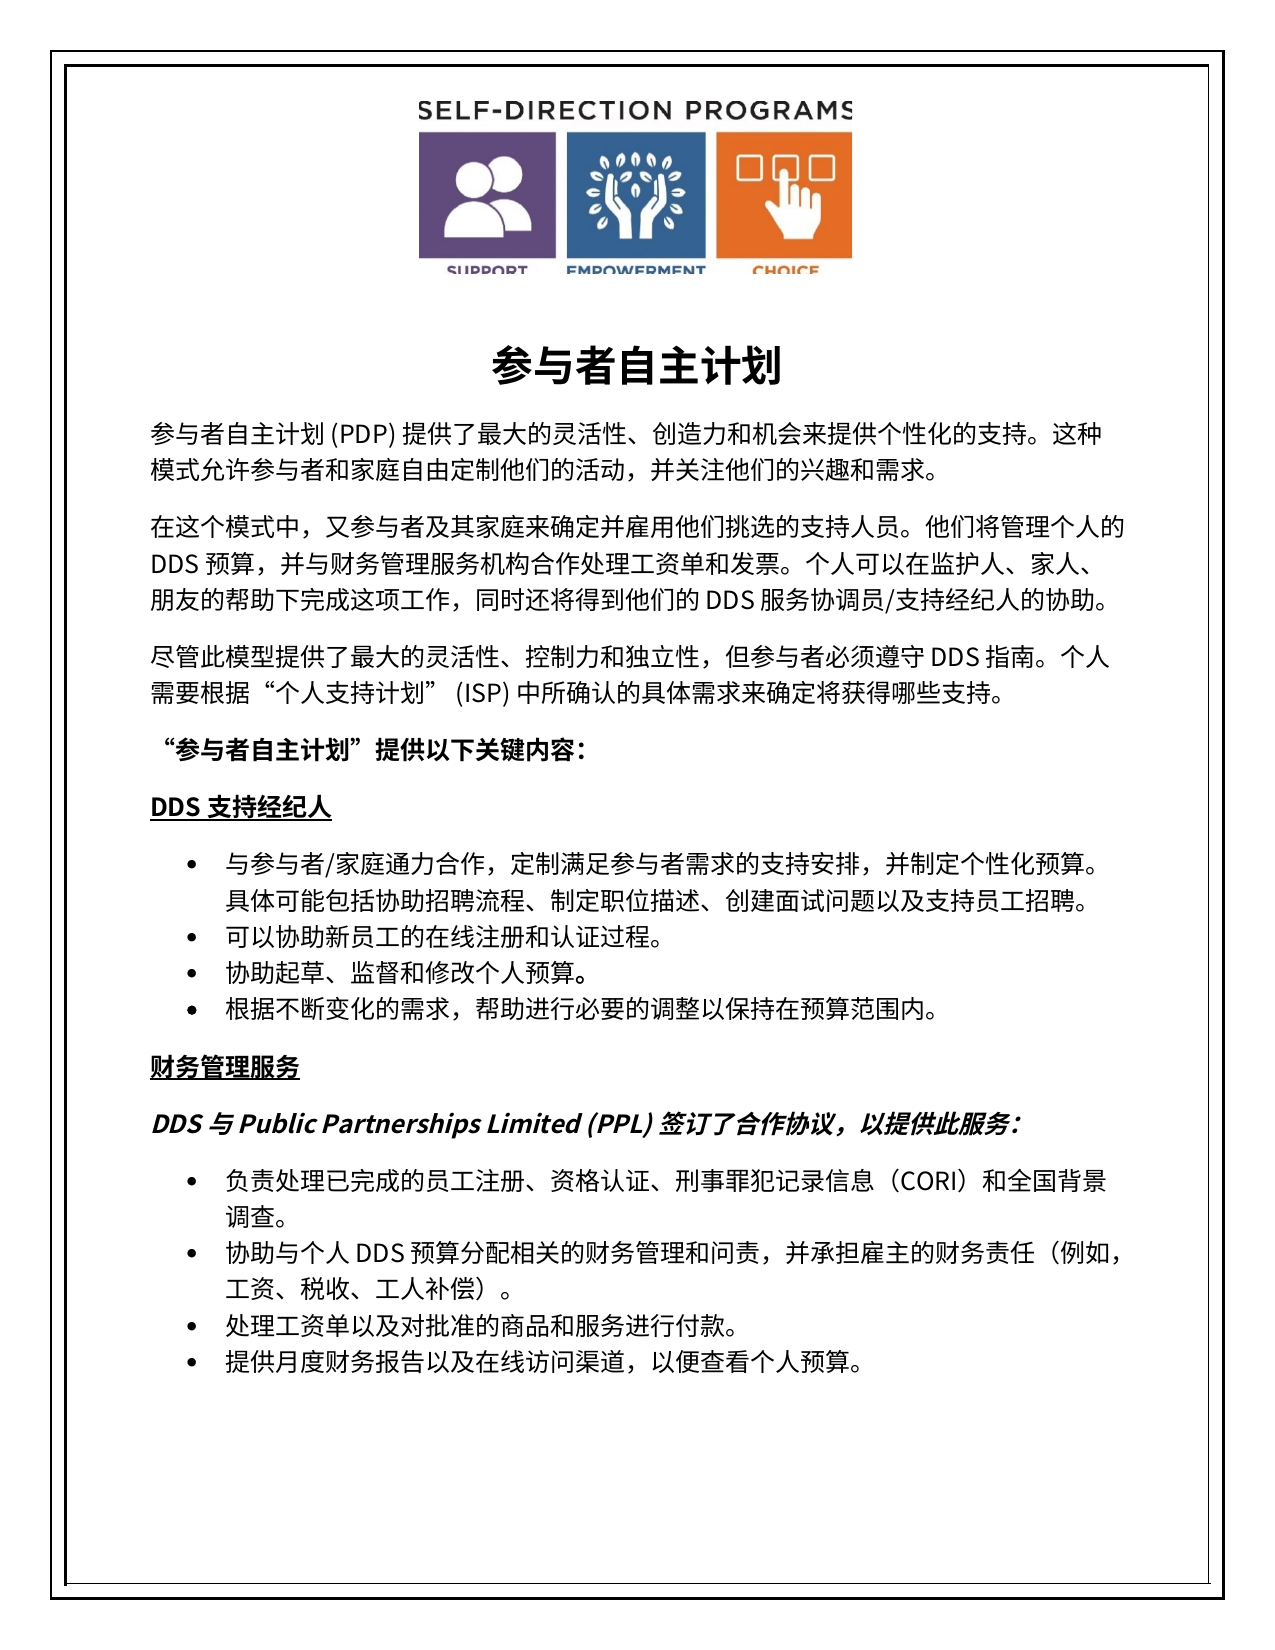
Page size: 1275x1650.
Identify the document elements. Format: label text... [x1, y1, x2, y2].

text DDS 与 Public Partnerships Limited (PPL) 签订了合作协议，以提供此服务： [150, 1104, 1125, 1140]
list 根据不断变化的需求，帮助进行必要的调整以保持在预算范围内。 [187, 990, 1125, 1026]
text “参与者自主计划”提供以下关键内容： [150, 731, 1125, 767]
picture [417, 101, 852, 273]
list 可以协助新员工的在线注册和认证过程。 [187, 917, 1125, 954]
text 尽管此模型提供了最大的灵活性、控制力和独立性，但参与者必须遵守 DDS 指南。个人需要根据“个人支持计划” (ISP) 中所确认的具体需求来确定将获得哪些支持。 [150, 637, 1125, 710]
list 负责处理已完成的员工注册、资格认证、刑事罪犯记录信息（CORI）和全国背景调查。 [187, 1161, 1125, 1234]
text 财务管理服务 [150, 1047, 1125, 1083]
text DDS 支持经纪人 [150, 788, 1125, 824]
text 参与者自主计划 (PDP) 提供了最大的灵活性、创造力和机会来提供个性化的支持。这种模式允许参与者和家庭自由定制他们的活动，并关注他们的兴趣和需求。 [150, 414, 1125, 487]
list 协助与个人 DDS 预算分配相关的财务管理和问责，并承担雇主的财务责任（例如，工资、税收、工人补偿）。 [187, 1234, 1125, 1306]
list 处理工资单以及对批准的商品和服务进行付款。 [187, 1306, 1125, 1342]
text 参与者自主计划 [150, 333, 1125, 394]
text 在这个模式中，又参与者及其家庭来确定并雇用他们挑选的支持人员。他们将管理个人的 DDS 预算，并与财务管理服务机构合作处理工资单和发票。个人可以在监护人、家人、朋友的帮助下完成这项工作，同时还将得到他们的 DDS 服务协调员/支持经纪人的协助。 [150, 508, 1125, 617]
list 提供月度财务报告以及在线访问渠道，以便查看个人预算。 [187, 1342, 1125, 1379]
list 与参与者/家庭通力合作，定制满足参与者需求的支持安排，并制定个性化预算。具体可能包括协助招聘流程、制定职位描述、创建面试问题以及支持员工招聘。 [187, 845, 1125, 917]
list 协助起草、监督和修改个人预算。 [187, 954, 1125, 990]
